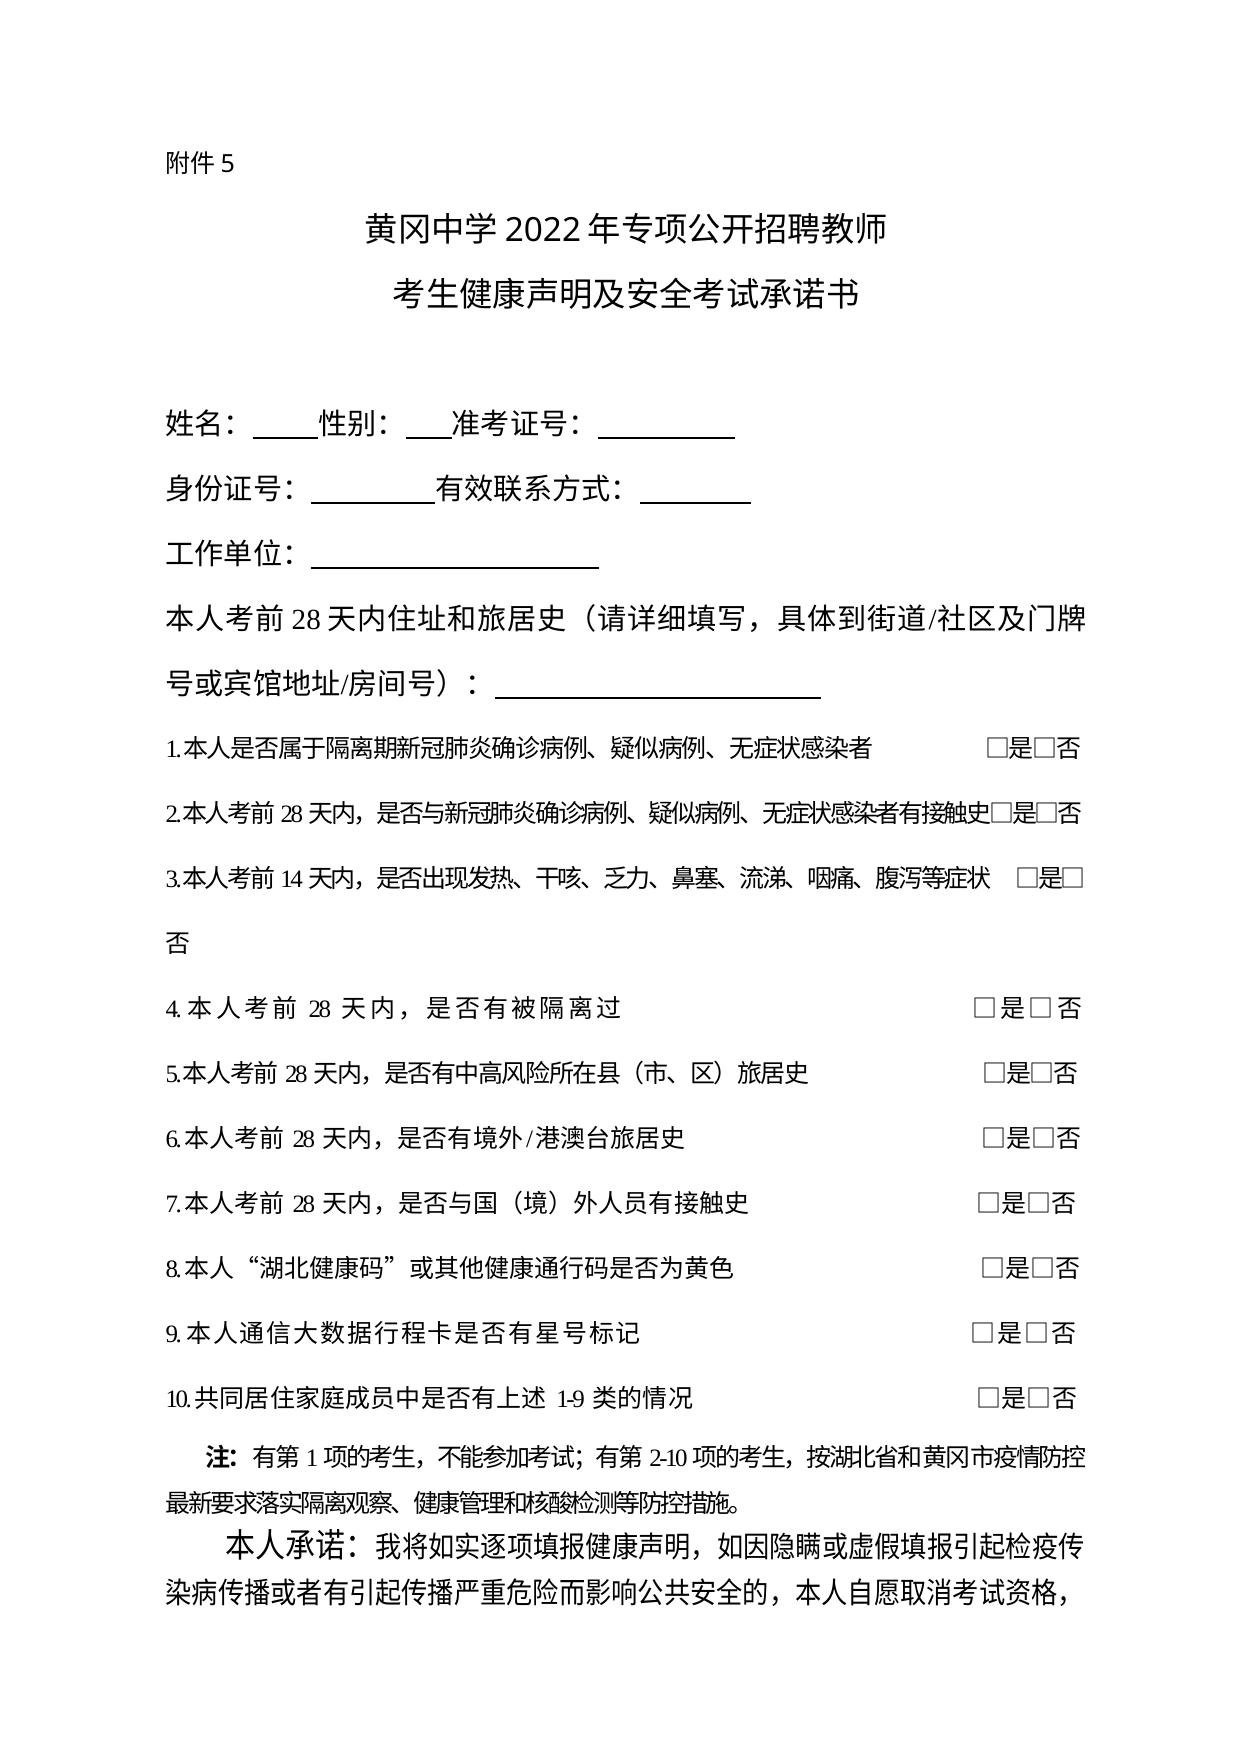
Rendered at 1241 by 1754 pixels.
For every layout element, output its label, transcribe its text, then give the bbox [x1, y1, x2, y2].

text 7.本人考前28天内，是否与国（境）外人员有接触史 □是□否 [165, 1169, 1087, 1234]
text 8.本人“湖北健康码”或其他健康通行码是否为黄色 □是□否 [165, 1234, 1087, 1299]
text 身份证号： 有效联系方式： [165, 454, 1087, 519]
text 注：有第1项的考生，不能参加考试；有第2-10项的考生，按湖北省和黄冈市疫情防控最新要求落实隔离观察、健康管理和核酸检测等防控措施。 [165, 1429, 1087, 1521]
text 黄冈中学2022年专项公开招聘教师 [165, 194, 1087, 259]
text 1.本人是否属于隔离期新冠肺炎确诊病例、疑似病例、无症状感染者 □是□否 [165, 714, 1087, 779]
text 4.本人考前28天内，是否有被隔离过 □是□否 [165, 974, 1087, 1039]
text 6.本人考前28天内，是否有境外/港澳台旅居史 □是□否 [165, 1104, 1087, 1169]
text 10.共同居住家庭成员中是否有上述1-9类的情况 □是□否 [165, 1364, 1087, 1429]
text 考生健康声明及安全考试承诺书 [165, 259, 1087, 324]
text 5.本人考前28天内，是否有中高风险所在县（市、区）旅居史 □是□否 [165, 1039, 1087, 1104]
text 姓名： 性别： 准考证号： [165, 389, 1087, 454]
text 9.本人通信大数据行程卡是否有星号标记 □是□否 [165, 1299, 1087, 1364]
text 工作单位： [165, 519, 1087, 584]
text 3.本人考前14天内，是否出现发热、干咳、乏力、鼻塞、流涕、咽痛、腹泻等症状 □是□否 [165, 844, 1087, 974]
text 附件5 [165, 129, 1087, 194]
text 2.本人考前28天内，是否与新冠肺炎确诊病例、疑似病例、无症状感染者有接触史□是□否 [165, 779, 1087, 844]
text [165, 1521, 1087, 1613]
text 本人考前28天内住址和旅居史（请详细填写，具体到街道/社区及门牌号或宾馆地址/房间号）： [165, 584, 1087, 714]
